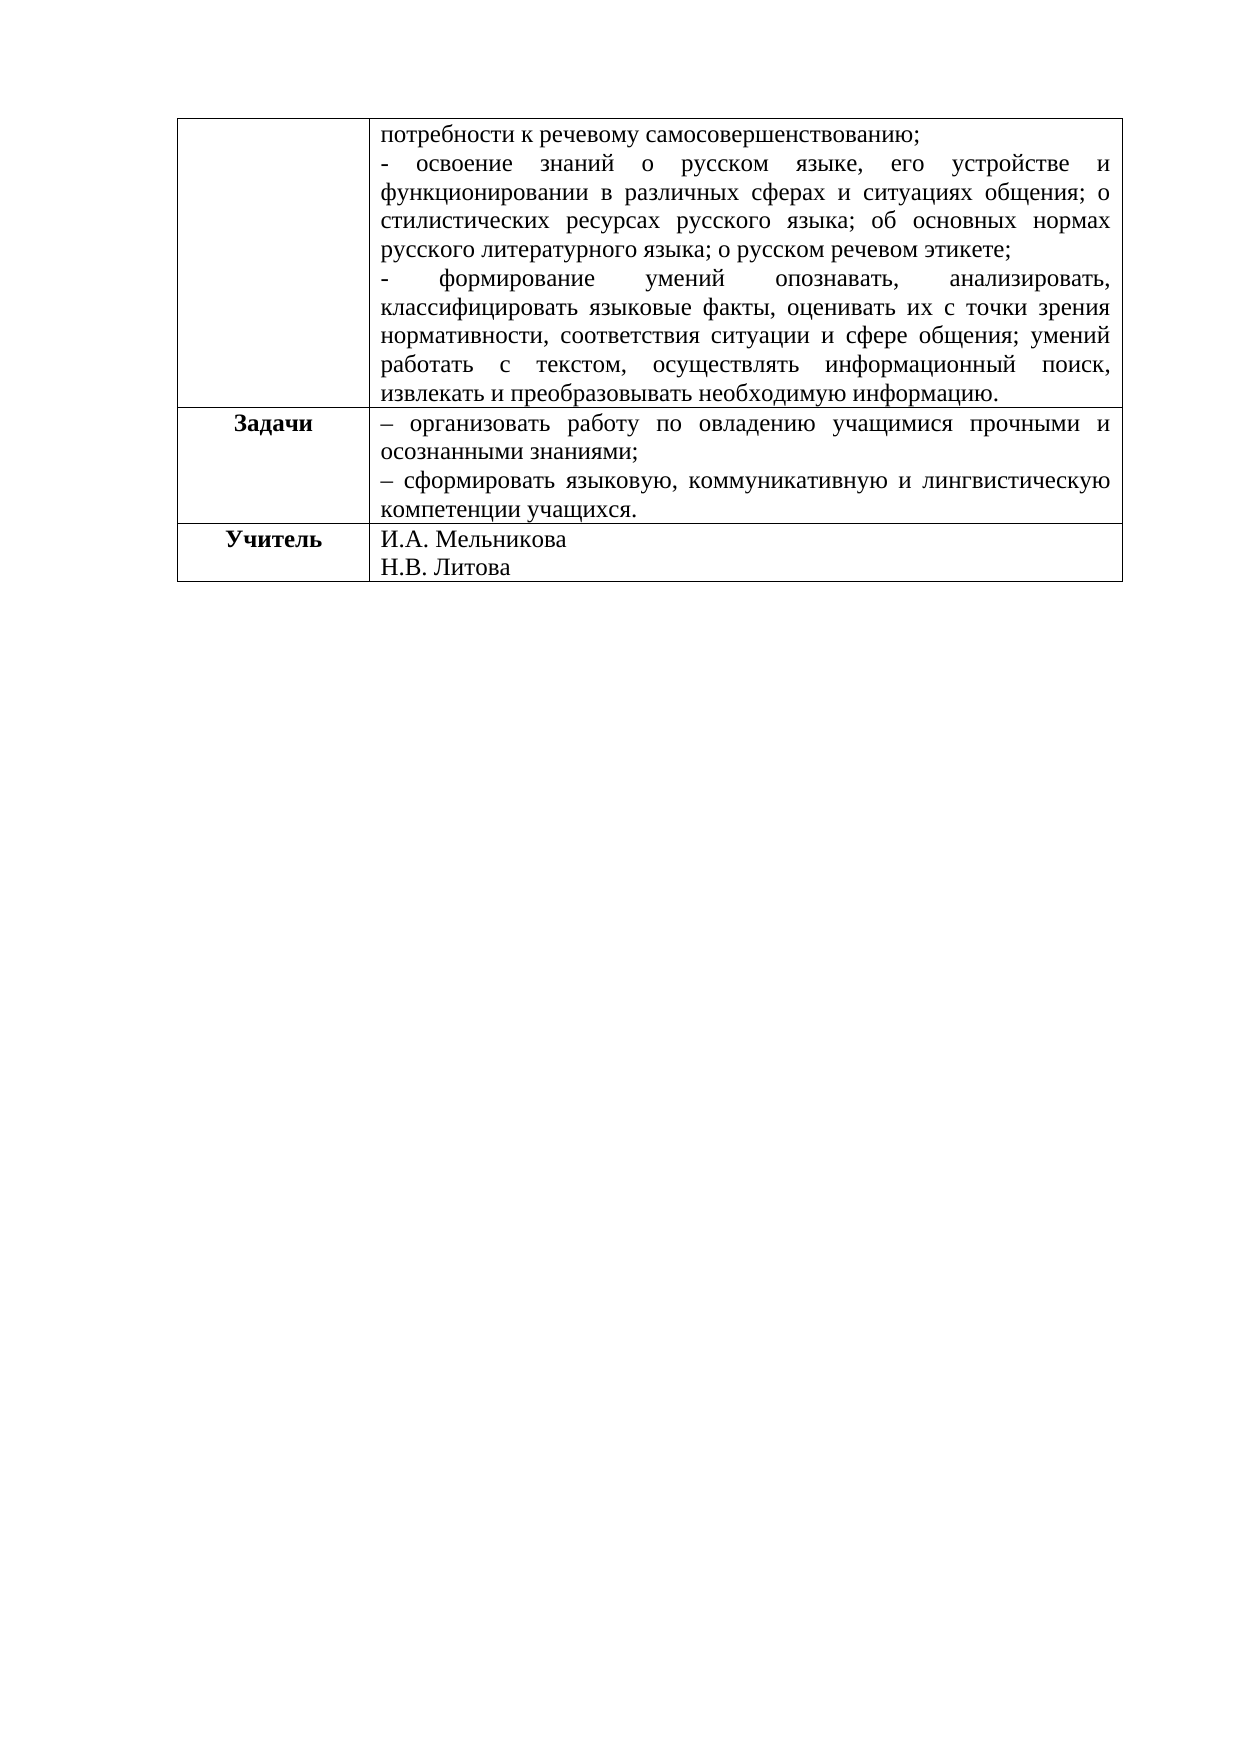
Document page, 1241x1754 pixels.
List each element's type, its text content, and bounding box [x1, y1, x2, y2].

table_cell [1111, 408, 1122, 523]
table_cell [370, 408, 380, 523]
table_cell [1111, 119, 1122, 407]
table_cell Задачи [178, 408, 369, 523]
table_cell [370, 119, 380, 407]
table_cell И.А. Мельникова Н.В. Литова [370, 524, 1122, 581]
table_cell Учитель [178, 524, 369, 581]
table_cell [178, 119, 369, 407]
